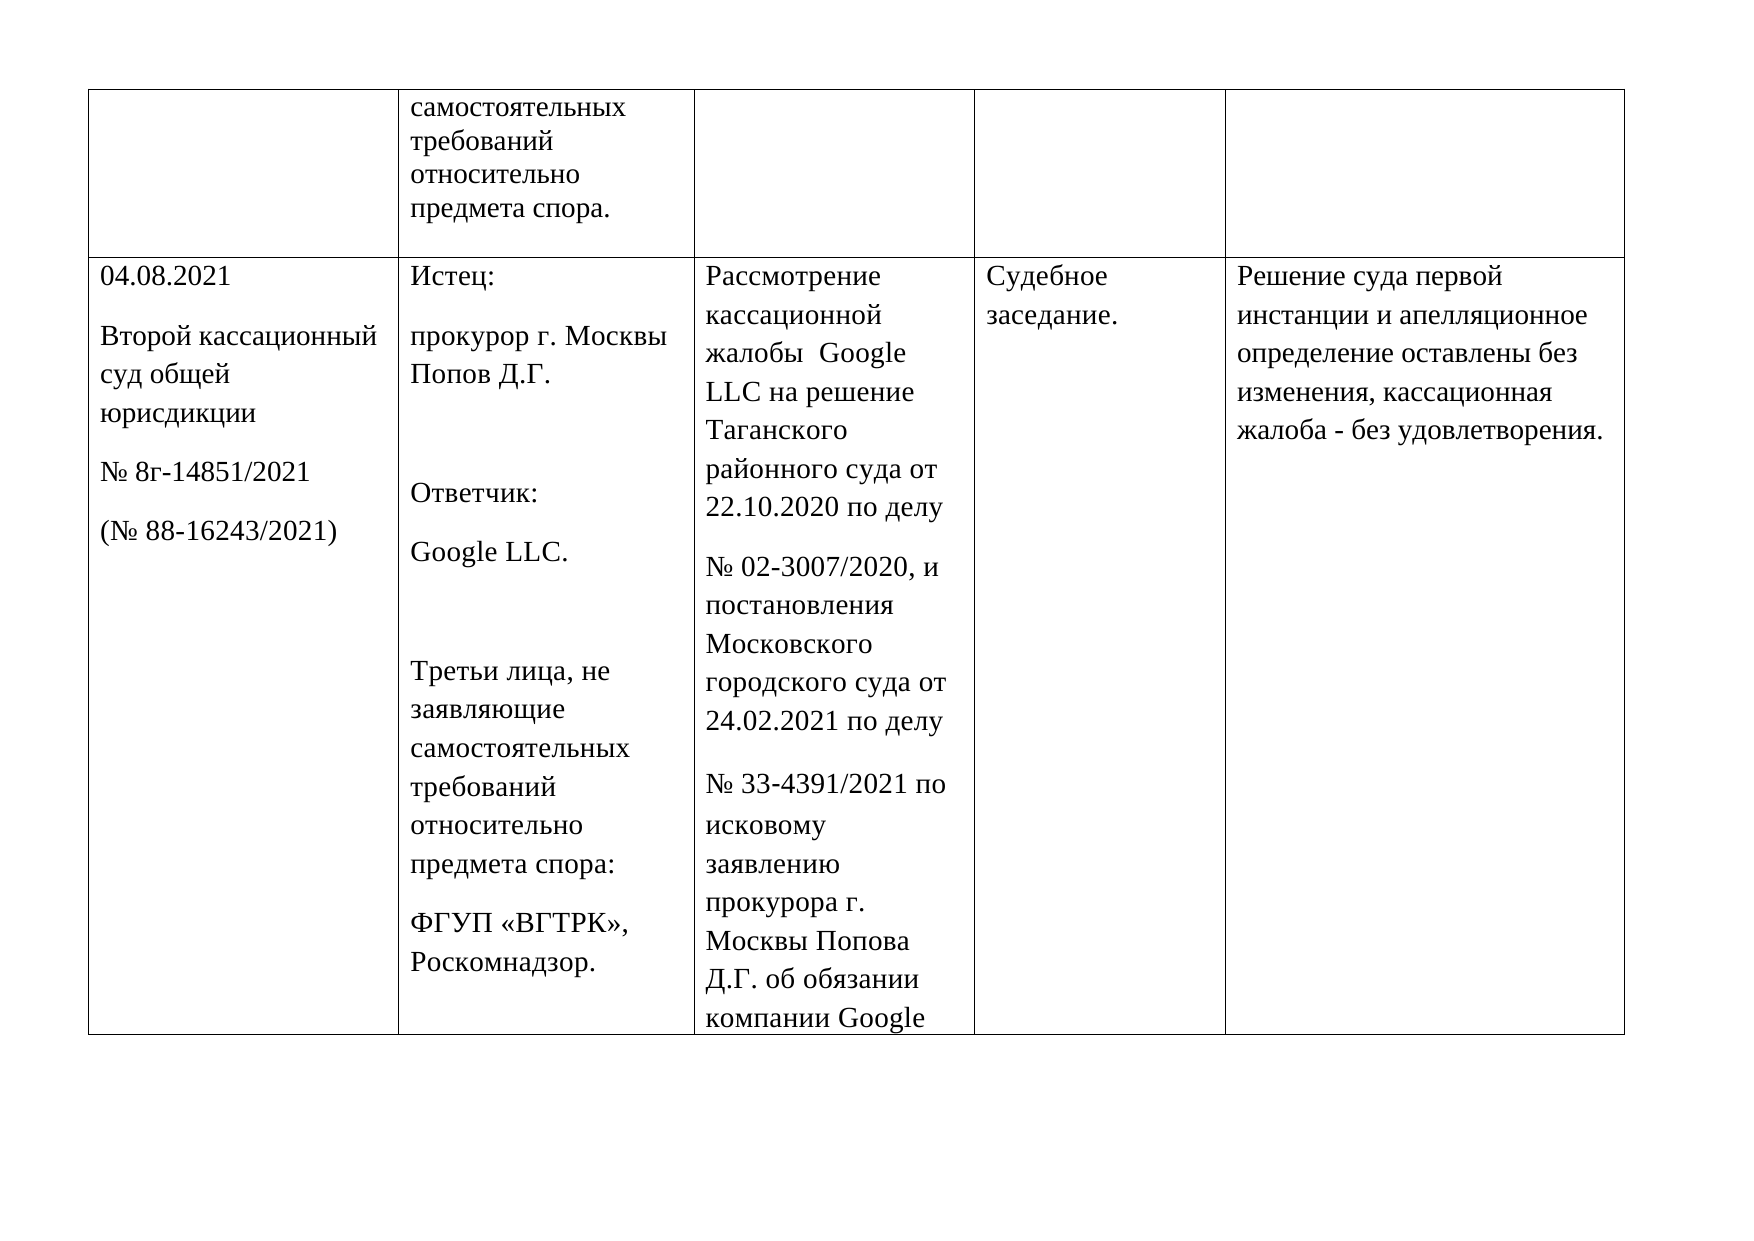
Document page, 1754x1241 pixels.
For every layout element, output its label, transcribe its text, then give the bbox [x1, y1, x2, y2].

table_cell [1226, 258, 1624, 1033]
table_cell Судебное заседание. [975, 258, 1225, 1033]
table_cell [695, 258, 974, 1033]
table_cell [89, 258, 398, 1033]
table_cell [89, 90, 398, 257]
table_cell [399, 90, 694, 257]
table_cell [975, 90, 1225, 257]
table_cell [399, 258, 694, 1033]
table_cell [695, 90, 974, 257]
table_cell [1226, 90, 1624, 257]
